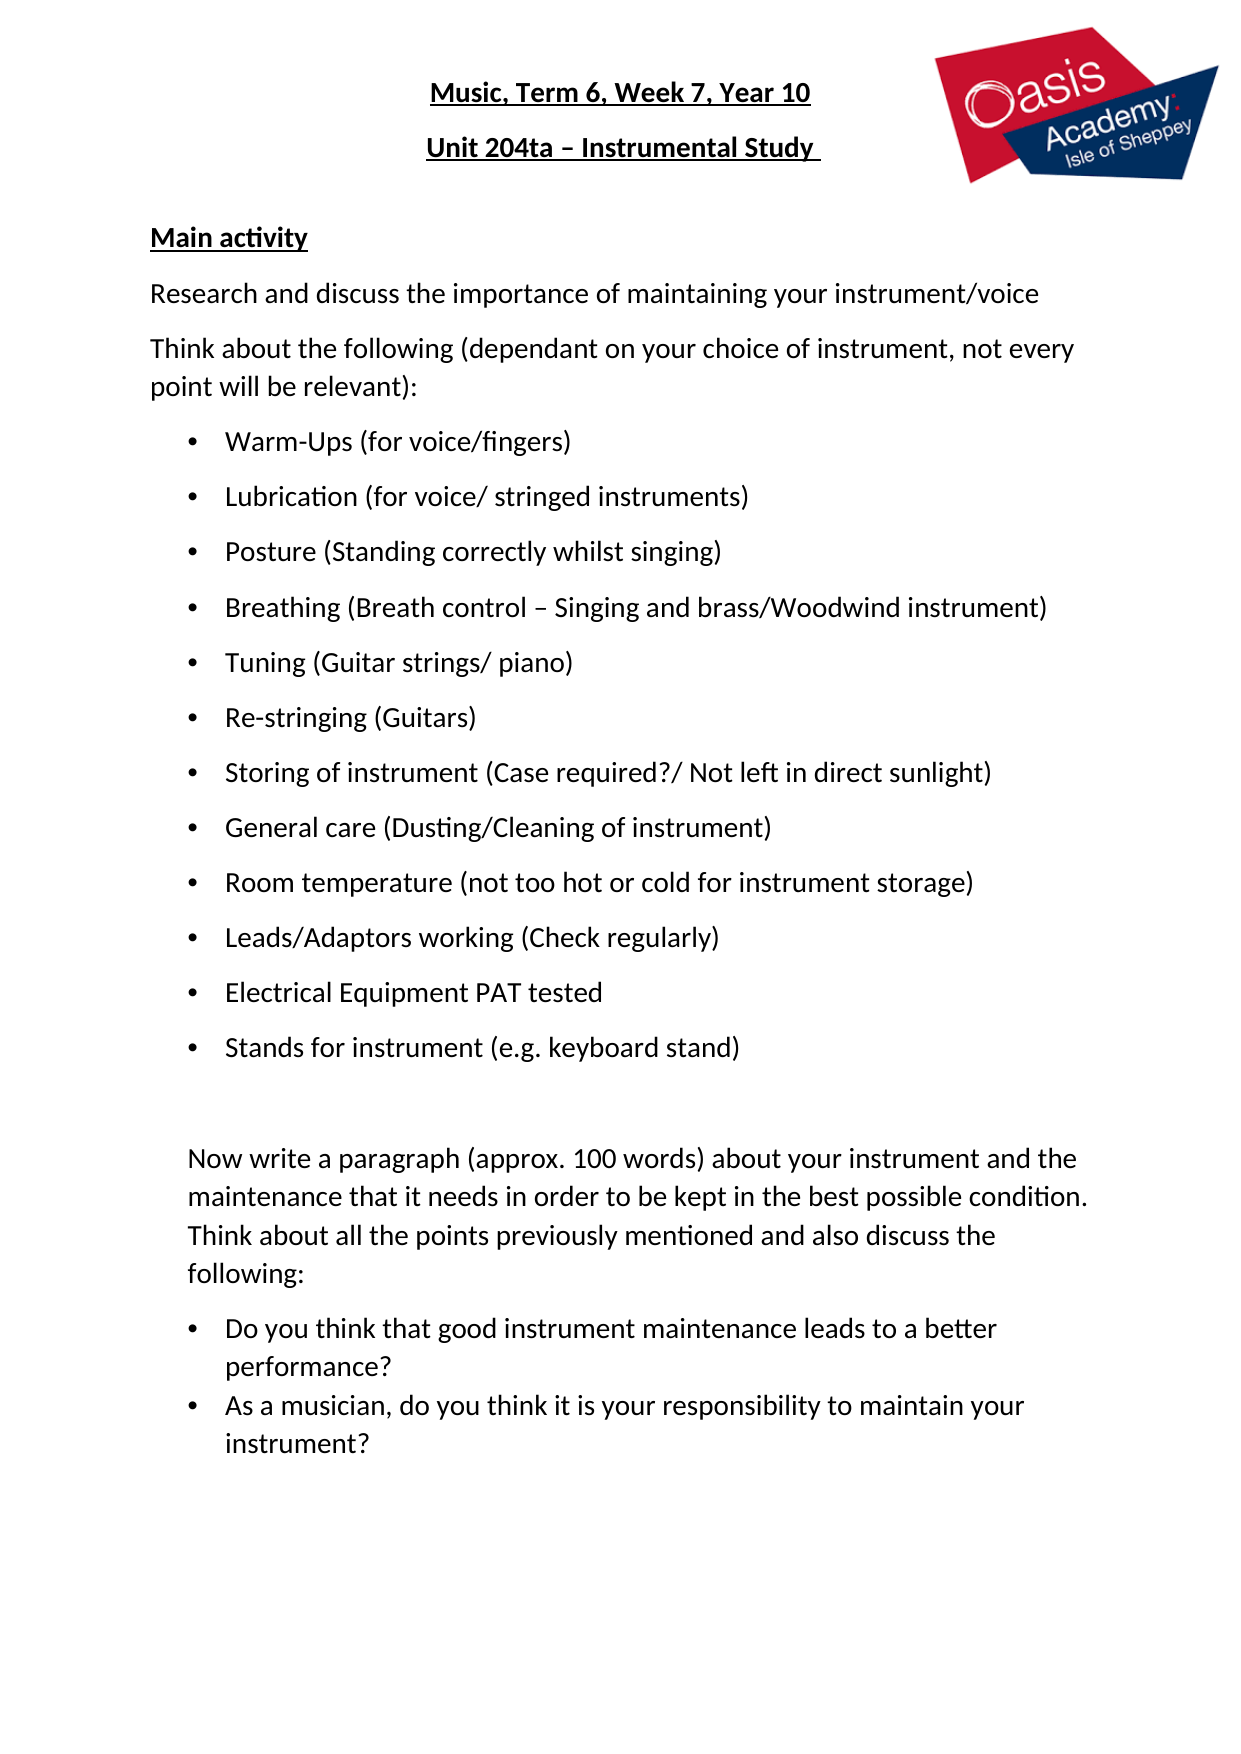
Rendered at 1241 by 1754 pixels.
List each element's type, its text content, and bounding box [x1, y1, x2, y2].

list Posture (Standing correctly whilst singing) [187, 533, 1090, 569]
list Do you think that good instrument maintenance leads to a better performance? [187, 1310, 1090, 1384]
list Leads/Adaptors working (Check regularly) [187, 919, 1090, 955]
text Main activity [150, 219, 1090, 255]
picture [923, 17, 1234, 197]
list Stands for instrument (e.g. keyboard stand) [187, 1029, 1090, 1065]
list As a musician, do you think it is your responsibility to maintain your instrument? [187, 1387, 1090, 1461]
list Lubrication (for voice/ stringed instruments) [187, 478, 1090, 514]
list General care (Dusting/Cleaning of instrument) [187, 809, 1090, 845]
text Now write a paragraph (approx. 100 words) about your instrument and the maintenance that it needs in order to be kept in the best possible condition. Think about all the points previously mentioned and also discuss the following: [187, 1140, 1090, 1291]
text Research and discuss the importance of maintaining your instrument/voice [150, 275, 1090, 310]
list Storing of instrument (Case required?/ Not left in direct sunlight) [187, 754, 1090, 789]
list Room temperature (not too hot or cold for instrument storage) [187, 864, 1090, 900]
list Breathing (Breath control – Singing and brass/Woodwind instrument) [187, 589, 1090, 624]
list Warm-Ups (for voice/fingers) [187, 423, 1090, 459]
list Electrical Equipment PAT tested [187, 974, 1090, 1010]
list Tuning (Guitar strings/ piano) [187, 644, 1090, 679]
text Think about the following (dependant on your choice of instrument, not every point will be relevant): [150, 330, 1090, 404]
list Re-stringing (Guitars) [187, 699, 1090, 734]
